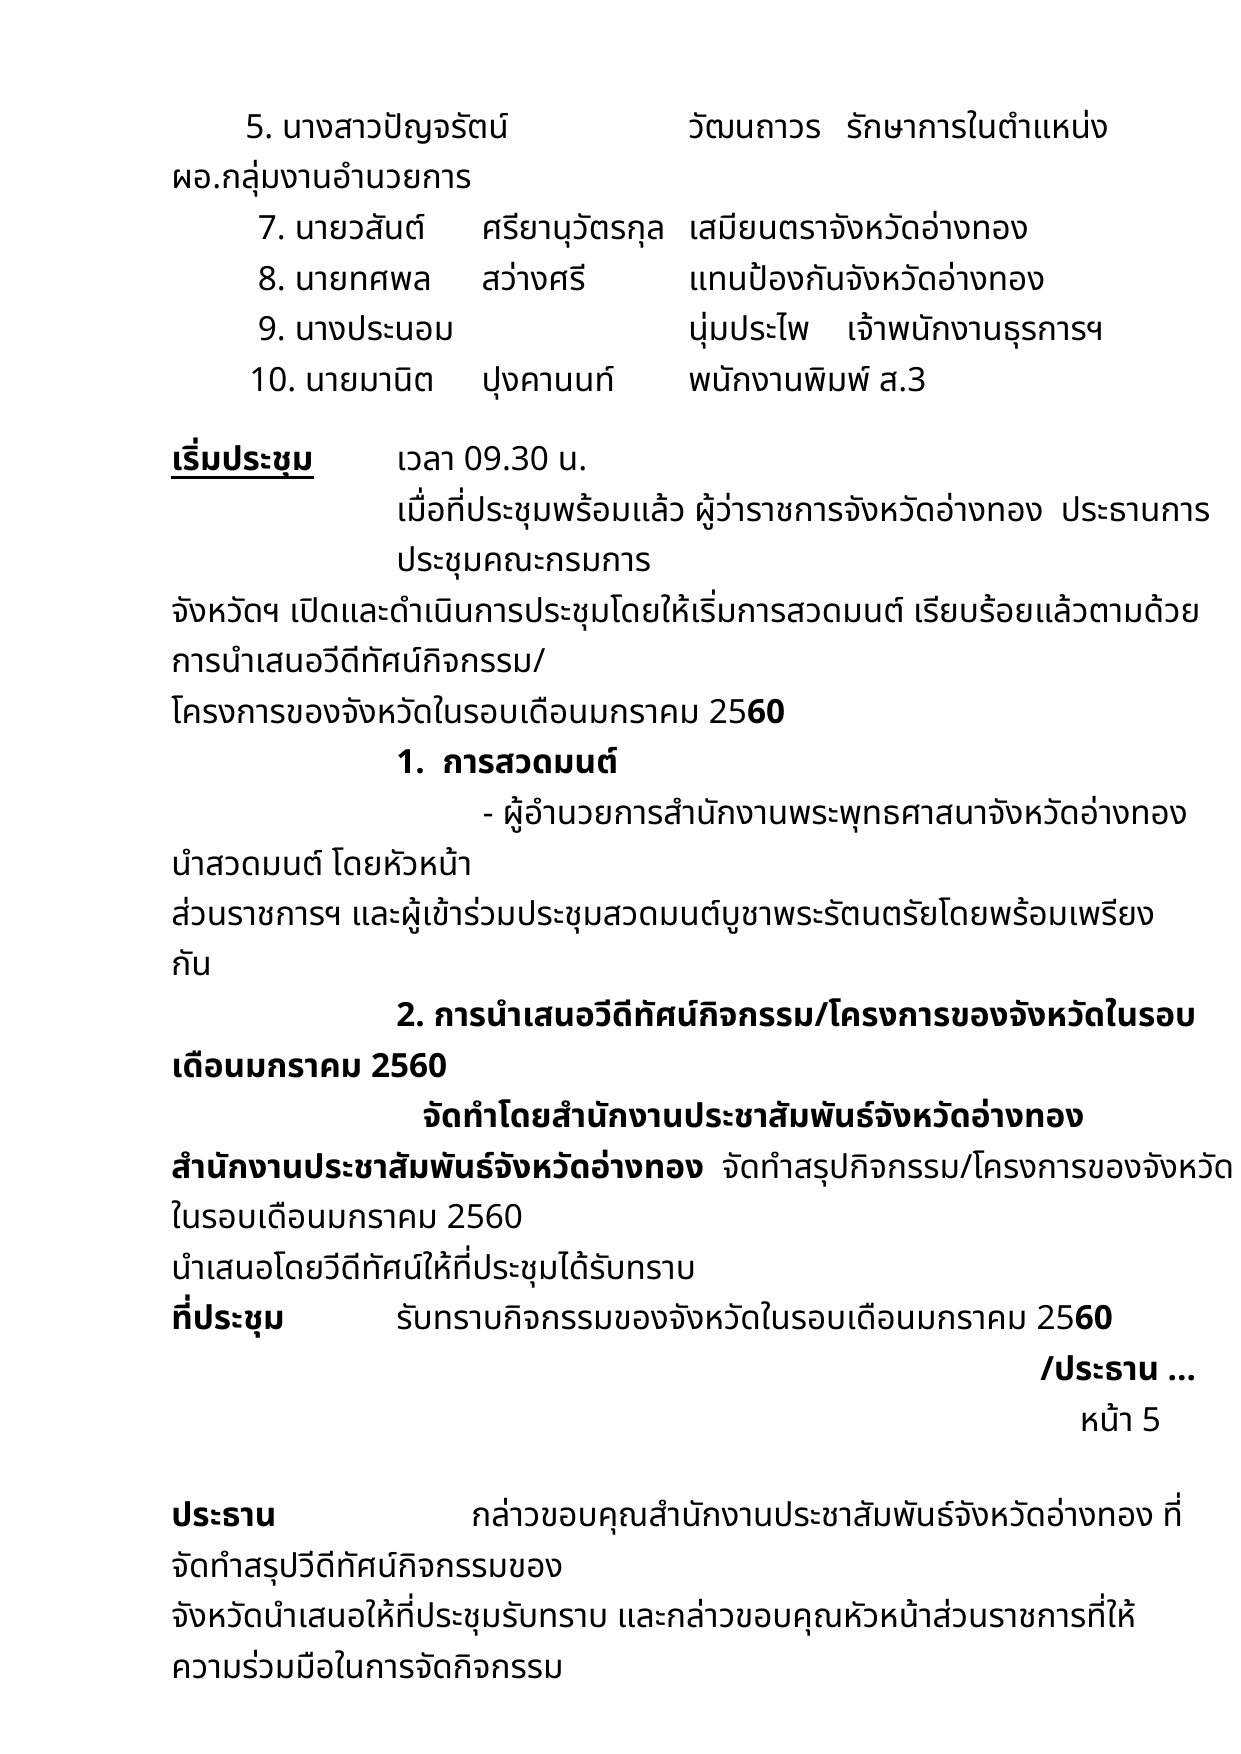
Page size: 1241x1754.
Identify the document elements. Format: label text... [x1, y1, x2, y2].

text จัดทำโดยสำนักงานประชาสัมพันธ์จังหวัดอ่างทอง [171, 1092, 1240, 1142]
text 1. การสวดมนต์ [171, 738, 1240, 789]
text หน้า 5 [171, 1395, 1161, 1446]
text เมื่อที่ประชุมพร้อมแล้ว ผู้ว่าราชการจังหวัดอ่างทอง ประธานการประชุมคณะกรมการ [396, 486, 1240, 587]
text 2. การนำเสนอวีดีทัศน์กิจกรรม/โครงการของจังหวัดในรอบเดือนมกราคม 2560 [171, 991, 1240, 1092]
text 5. นางสาวปัญจรัตน์ วัฒนถาวร รักษาการในตำแหน่ง ผอ.กลุ่มงานอำนวยการ [171, 103, 1196, 204]
text จังหวัดนำเสนอให้ที่ประชุมรับทราบ และกล่าวขอบคุณหัวหน้าส่วนราชการที่ให้ความร่วมมือในการจัดกิจกรรม [171, 1592, 1196, 1693]
text สำนักงานประชาสัมพันธ์จังหวัดอ่างทอง จัดทำสรุปกิจกรรม/โครงการของจังหวัดในรอบเดือนมกราคม 2560 [171, 1142, 1240, 1244]
text - ผู้อำนวยการสำนักงานพระพุทธศาสนาจังหวัดอ่างทอง นำสวดมนต์ โดยหัวหน้า ส่วนราชการฯ และผู้เข้าร่วมประชุมสวดมนต์บูชาพระรัตนตรัยโดยพร้อมเพรียงกัน [171, 789, 1196, 991]
text นำเสนอโดยวีดีทัศน์ให้ที่ประชุมได้รับทราบ [171, 1244, 1240, 1294]
text 7. นายวสันต์ ศรียานุวัตรกุล เสมียนตราจังหวัดอ่างทอง [171, 204, 1196, 254]
text เริ่มประชุม เวลา 09.30 น. [171, 435, 1240, 486]
text ประธาน กล่าวขอบคุณสำนักงานประชาสัมพันธ์จังหวัดอ่างทอง ที่จัดทำสรุปวีดีทัศน์กิจกรรมของ [171, 1491, 1196, 1592]
text 8. นายทศพล สว่างศรี แทนป้องกันจังหวัดอ่างทอง [171, 254, 1196, 305]
text /ประธาน ... [171, 1345, 1196, 1395]
text จังหวัดฯ เปิดและดำเนินการประชุมโดยให้เริ่มการสวดมนต์ เรียบร้อยแล้วตามด้วยการนำเสนอวีดีทัศน์กิจกรรม/ [171, 587, 1240, 688]
text โครงการของจังหวัดในรอบเดือนมกราคม 2560 [171, 688, 1240, 738]
text 9. นางประนอม นุ่มประไพ เจ้าพนักงานธุรการฯ 10. นายมานิต ปุงคานนท์ พนักงานพิมพ์ ส.3 [171, 305, 1196, 435]
text ที่ประชุม รับทราบกิจกรรมของจังหวัดในรอบเดือนมกราคม 2560 [171, 1294, 1196, 1345]
